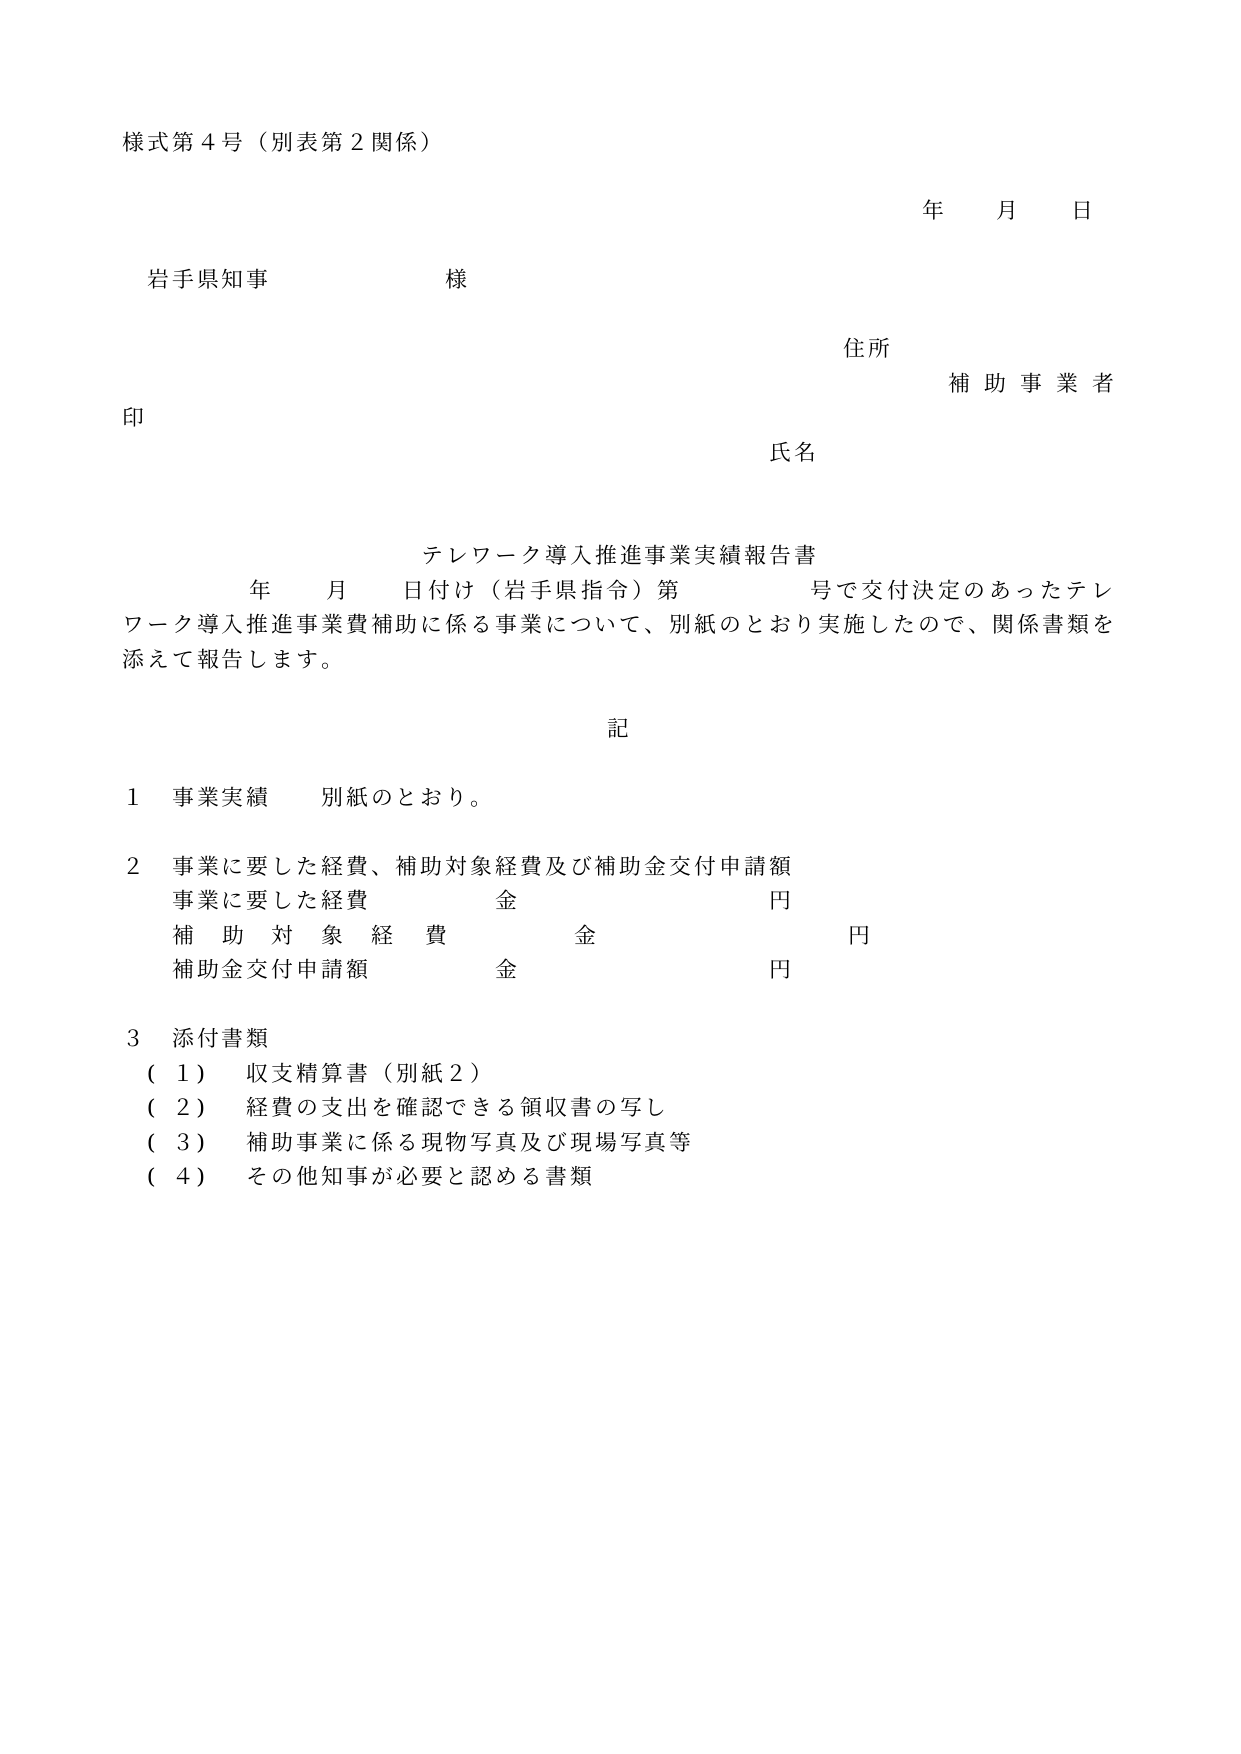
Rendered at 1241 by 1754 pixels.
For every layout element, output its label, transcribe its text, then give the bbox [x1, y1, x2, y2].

text (３) 補助事業に係る現物写真及び現場写真等 [122, 1123, 1118, 1158]
text 補助対象経費 金 円 [122, 916, 1118, 951]
text 岩手県知事 様 [122, 261, 1118, 296]
text 住所 [122, 330, 1118, 365]
text 氏名 [122, 434, 1118, 468]
text 事業に要した経費 金 円 [122, 882, 1118, 916]
text テレワーク導入推進事業実績報告書 [122, 537, 1118, 572]
text １ 事業実績 別紙のとおり。 [122, 778, 1118, 813]
text 補助事業者 印 [122, 365, 1118, 434]
text 年 月 日 [122, 192, 1096, 227]
text 様式第４号（別表第２関係） [122, 123, 1118, 158]
text (４) その他知事が必要と認める書類 [122, 1158, 1118, 1192]
text (１) 収支精算書（別紙２） [122, 1054, 1118, 1089]
text 補助金交付申請額 金 円 [122, 951, 1118, 985]
text ３ 添付書類 [122, 1020, 1118, 1054]
text 年 月 日付け（岩手県指令）第 号で交付決定のあったテレワーク導入推進事業費補助に係る事業について、別紙のとおり実施したので、関係書類を添えて報告します。 [122, 572, 1118, 675]
text (２) 経費の支出を確認できる領収書の写し [122, 1089, 1118, 1123]
subtitle 記 [122, 709, 1118, 744]
text ２ 事業に要した経費、補助対象経費及び補助金交付申請額 [122, 847, 1118, 882]
